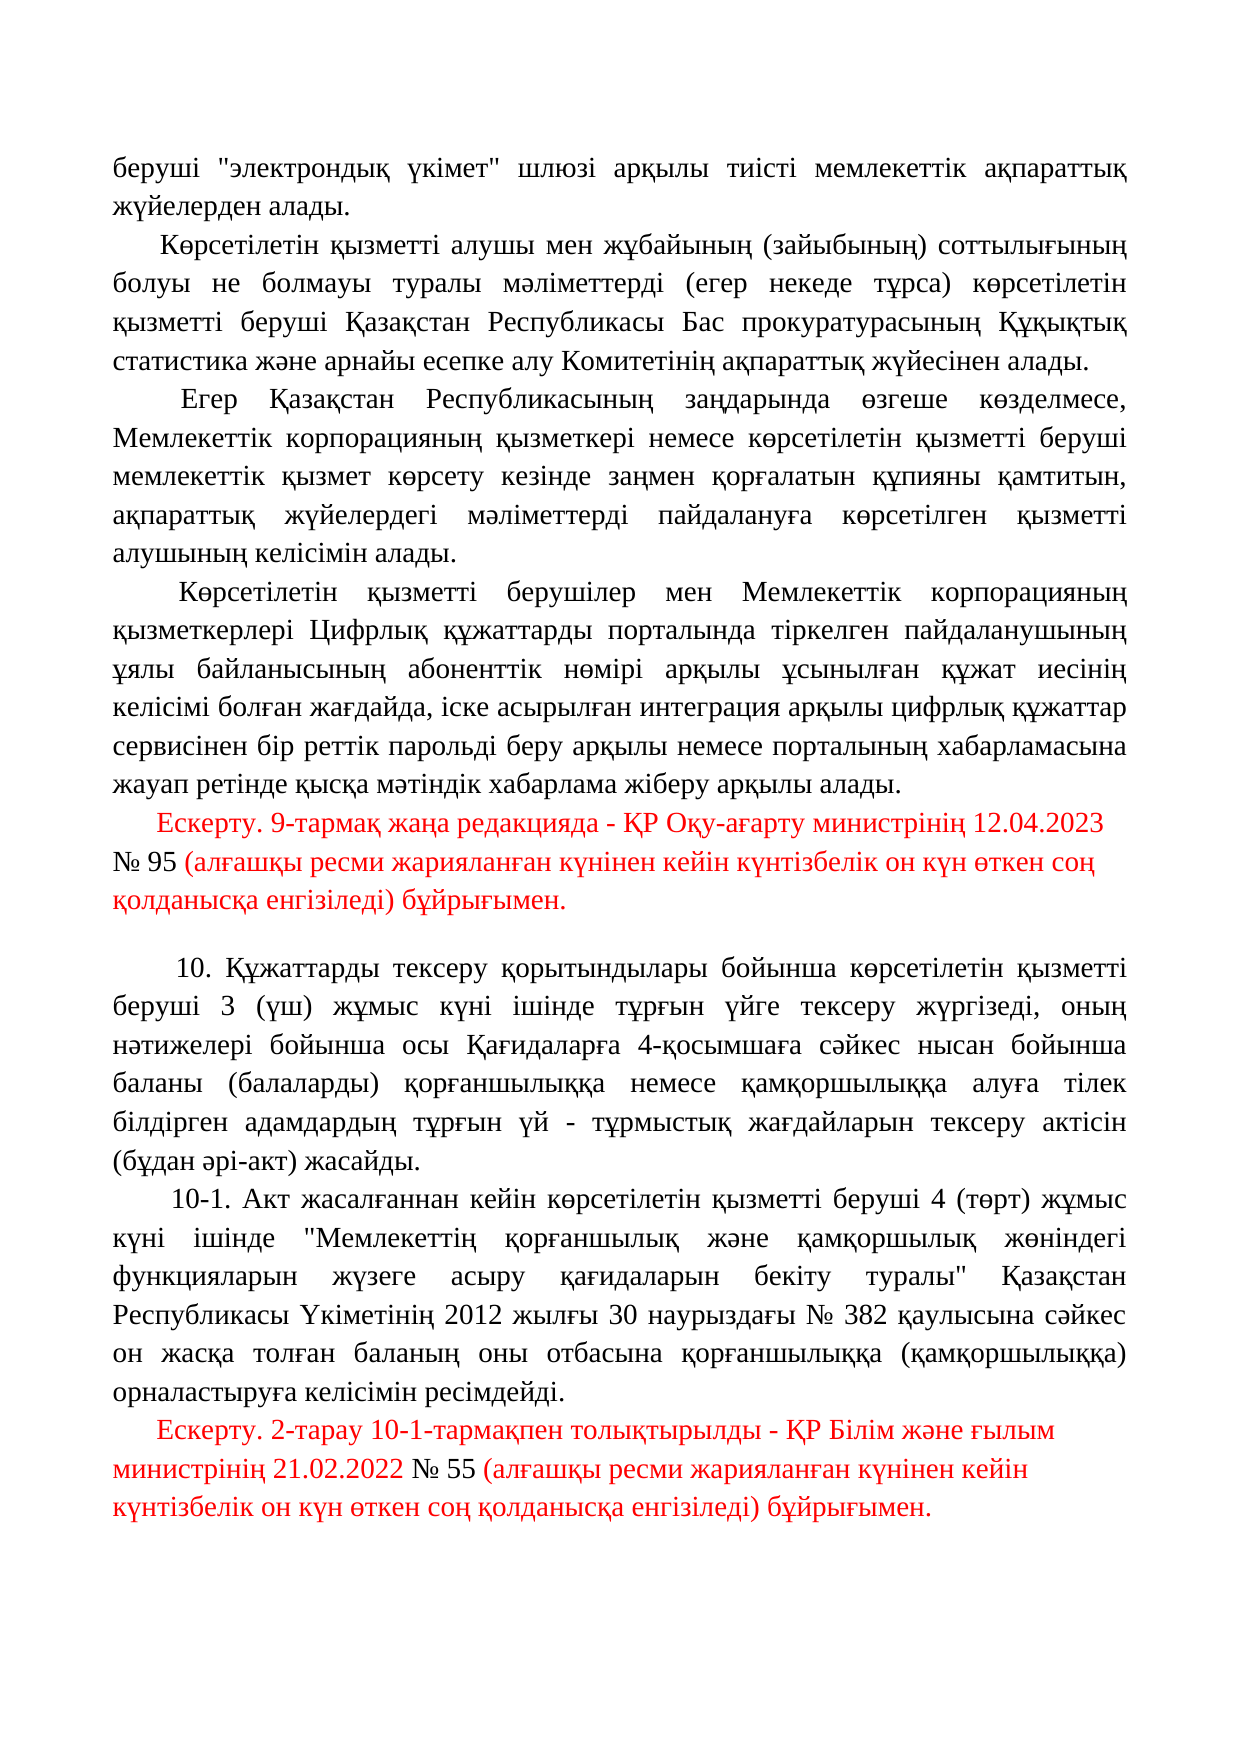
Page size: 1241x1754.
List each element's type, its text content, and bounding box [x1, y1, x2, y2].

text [112, 150, 1128, 222]
text Көрсетілетін қызметті берушілер мен Мемлекеттік корпорацияның қызметкерлері Цифрлық құжаттарды порталында тіркелген пайдаланушының ұялы байланысының абоненттік нөмірі арқылы ұсынылған құжат иесінің келісімі болған жағдайда, іске асырылған интеграция арқылы цифрлық құжаттар сервисінен бір реттік парольді беру арқылы немесе порталының хабарламасына жауап ретінде қысқа мәтіндік хабарлама жіберу арқылы алады. [112, 574, 1128, 800]
text Көрсетілетін қызметті алушы мен жұбайының (зайыбының) соттылығының болуы не болмауы туралы мәліметтерді (егер некеде тұрса) көрсетілетін қызметті беруші Қазақстан Республикасы Бас прокуратурасының Құқықтық статистика және арнайы есепке алу Комитетінің ақпараттық жүйесінен алады. [112, 227, 1128, 376]
text Ескерту. 2-тарау 10-1-тармақпен толықтырылды - ҚР Білім және ғылым министрінің 21.02.2022 № 55 (алғашқы ресми жарияланған күнінен кейін күнтізбелік он күн өткен соң қолданысқа енгізіледі) бұйрығымен. [112, 1412, 1128, 1553]
text Ескерту. 9-тармақ жаңа редакцияда - ҚР Оқу-ағарту министрінің 12.04.2023 № 95 (алғашқы ресми жарияланған күнінен кейін күнтізбелік он күн өткен соң қолданысқа енгізіледі) бұйрығымен. [112, 805, 1128, 946]
text Егер Қазақстан Республикасының заңдарында өзгеше көзделмесе, Мемлекеттік корпорацияның қызметкері немесе көрсетілетін қызметті беруші мемлекеттік қызмет көрсету кезінде заңмен қорғалатын құпияны қамтитын, ақпараттық жүйелердегі мәліметтерді пайдалануға көрсетілген қызметті алушының келісімін алады. [112, 381, 1128, 569]
text 10-1. Акт жасалғаннан кейін көрсетілетін қызметті беруші 4 (төрт) жұмыс күні ішінде "Мемлекеттің қорғаншылық және қамқоршылық жөніндегі функцияларын жүзеге асыру қағидаларын бекіту туралы" Қазақстан Республикасы Үкіметінің 2012 жылғы 30 наурыздағы № 382 қаулысына сәйкес он жасқа толған баланың оны отбасына қорғаншылыққа (қамқоршылыққа) орналастыруға келісімін ресімдейді. [112, 1181, 1128, 1407]
text 10. Құжаттарды тексеру қорытындылары бойынша көрсетілетін қызметті беруші 3 (үш) жұмыс күні ішінде тұрғын үйге тексеру жүргізеді, оның нәтижелері бойынша осы Қағидаларға 4-қосымшаға сәйкес нысан бойынша баланы (балаларды) қорғаншылыққа немесе қамқоршылыққа алуға тілек білдірген адамдардың тұрғын үй - тұрмыстық жағдайларын тексеру актісін (бұдан әрі-акт) жасайды. [112, 950, 1128, 1176]
